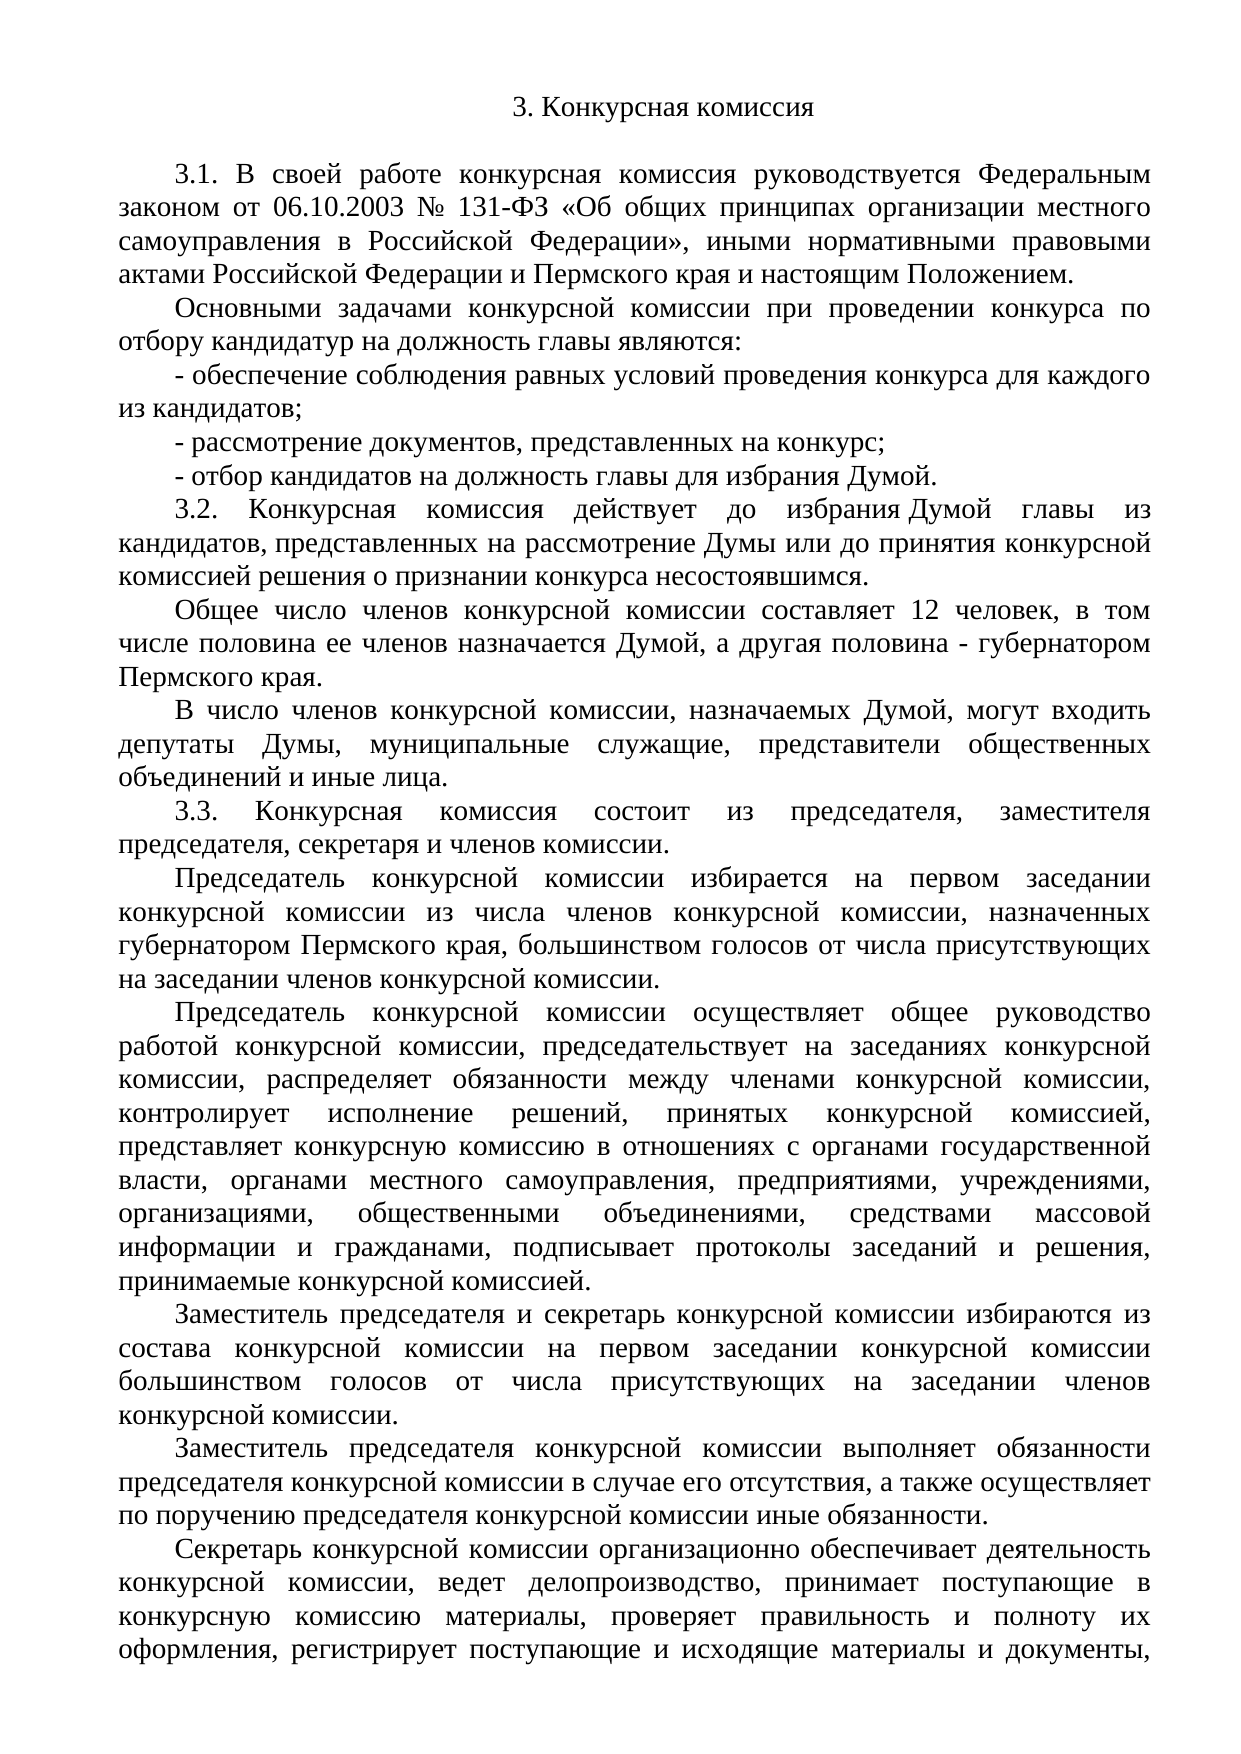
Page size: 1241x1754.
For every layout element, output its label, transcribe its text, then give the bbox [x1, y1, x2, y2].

text Председатель конкурсной комиссии избирается на первом заседании конкурсной комиссии из числа членов конкурсной комиссии, назначенных губернатором Пермского края, большинством голосов от числа присутствующих на заседании членов конкурсной комиссии. [118, 860, 1152, 994]
text - рассмотрение документов, представленных на конкурс; [118, 424, 1152, 458]
text 3.3. Конкурсная комиссия состоит из председателя, заместителя председателя, секретаря и членов комиссии. [118, 793, 1152, 860]
text - обеспечение соблюдения равных условий проведения конкурса для каждого из кандидатов; [118, 357, 1152, 424]
text Заместитель председателя конкурсной комиссии выполняет обязанности председателя конкурсной комиссии в случае его отсутствия, а также осуществляет по поручению председателя конкурсной комиссии иные обязанности. [118, 1430, 1152, 1531]
text 3.1. В своей работе конкурсная комиссия руководствуется Федеральным законом от 06.10.2003 № 131-ФЗ «Об общих принципах организации местного самоуправления в Российской Федерации», иными нормативными правовыми актами Российской Федерации и Пермского края и настоящим Положением. [118, 156, 1152, 290]
text Основными задачами конкурсной комиссии при проведении конкурса по отбору кандидатур на должность главы являются: [118, 290, 1152, 357]
text Председатель конкурсной комиссии осуществляет общее руководство работой конкурсной комиссии, председательствует на заседаниях конкурсной комиссии, распределяет обязанности между членами конкурсной комиссии, контролирует исполнение решений, принятых конкурсной комиссией, представляет конкурсную комиссию в отношениях с органами государственной власти, органами местного самоуправления, предприятиями, учреждениями, организациями, общественными объединениями, средствами массовой информации и гражданами, подписывает протоколы заседаний и решения, принимаемые конкурсной комиссией. [118, 994, 1152, 1296]
text 3.2. Конкурсная комиссия действует до избрания Думой главы из кандидатов, представленных на рассмотрение Думы или до принятия конкурсной комиссией решения о признании конкурса несостоявшимся. [118, 491, 1152, 592]
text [118, 1531, 1152, 1665]
text 3. Конкурсная комиссия [118, 89, 1152, 122]
text - отбор кандидатов на должность главы для избрания Думой. [118, 458, 1152, 491]
text В число членов конкурсной комиссии, назначаемых Думой, могут входить депутаты Думы, муниципальные служащие, представители общественных объединений и иные лица. [118, 692, 1152, 793]
text Заместитель председателя и секретарь конкурсной комиссии избираются из состава конкурсной комиссии на первом заседании конкурсной комиссии большинством голосов от числа присутствующих на заседании членов конкурсной комиссии. [118, 1296, 1152, 1430]
text Общее число членов конкурсной комиссии составляет 12 человек, в том числе половина ее членов назначается Думой, а другая половина - губернатором Пермского края. [118, 592, 1152, 692]
